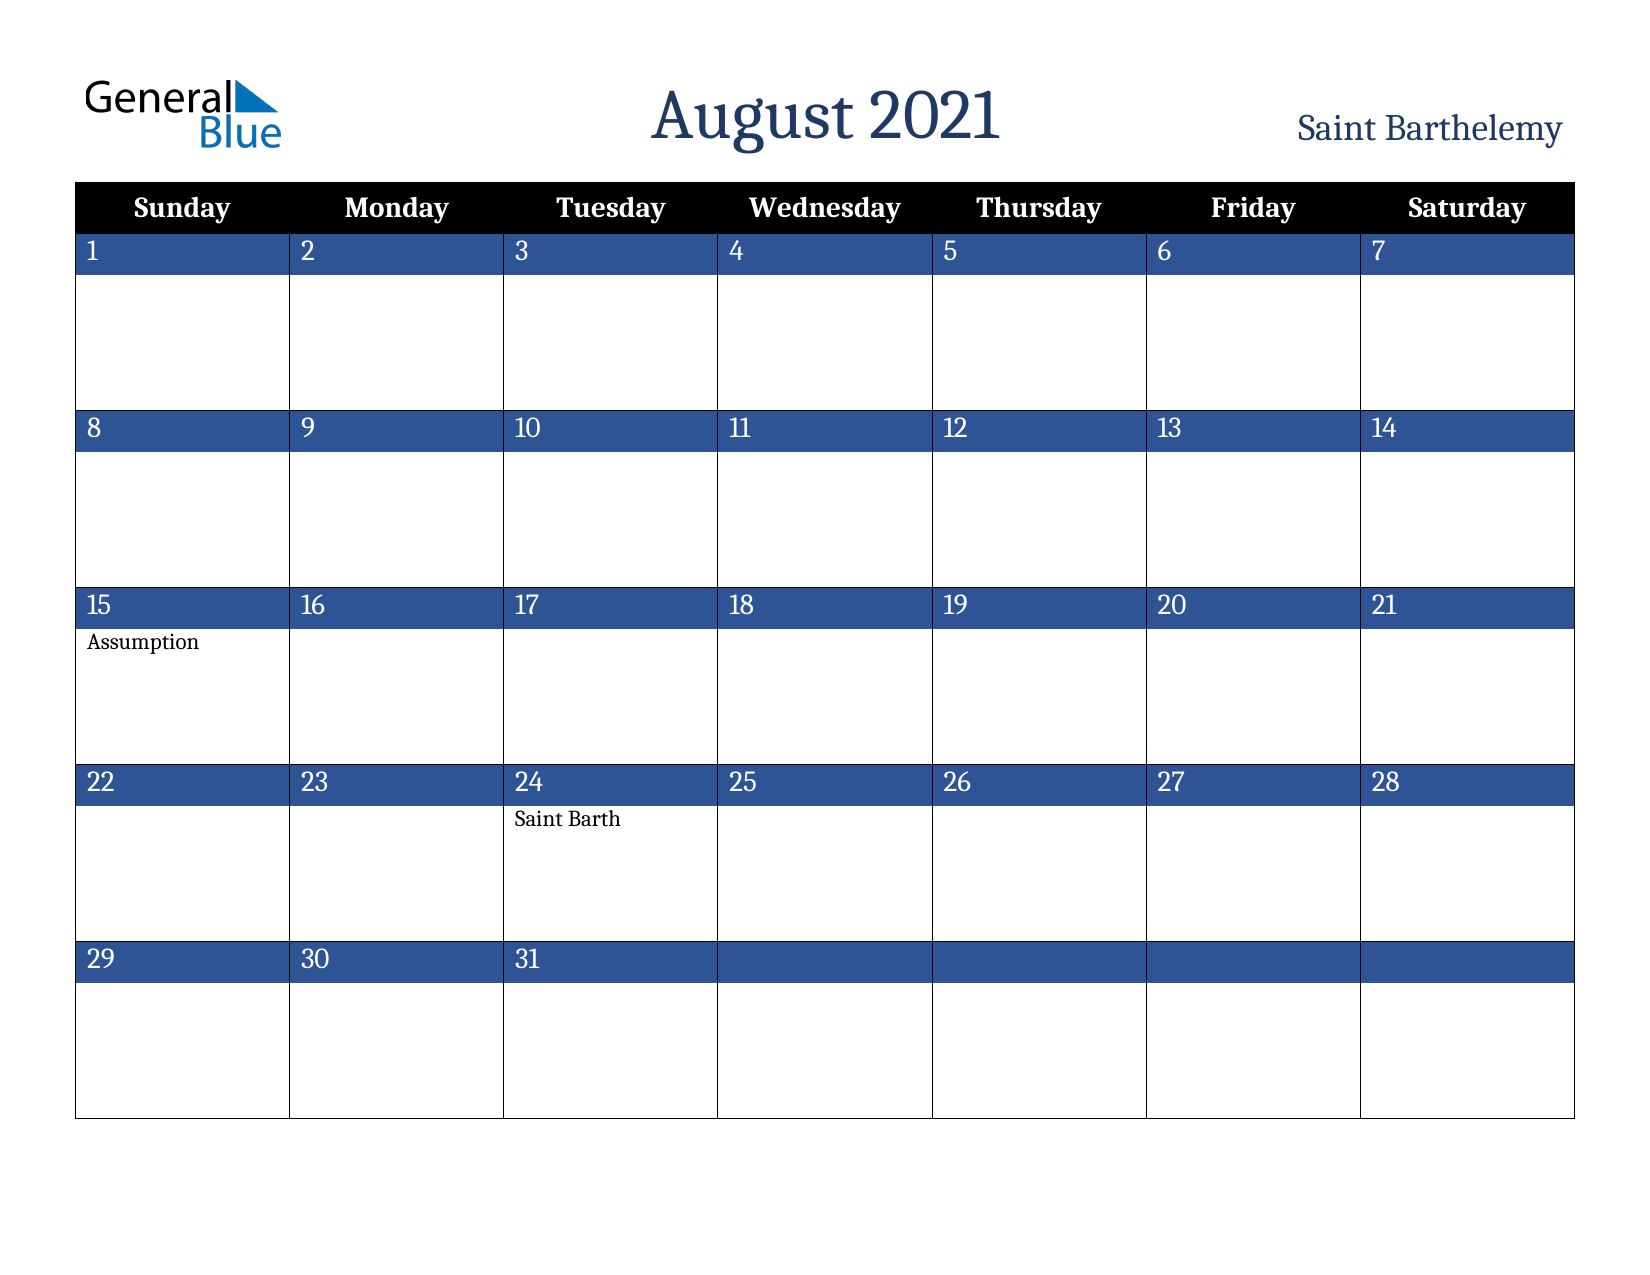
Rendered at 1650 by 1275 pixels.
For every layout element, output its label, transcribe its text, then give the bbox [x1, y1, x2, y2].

table_cell [718, 452, 932, 587]
table_cell 8 [76, 411, 289, 452]
table_cell Assumption [76, 629, 289, 764]
table_cell 12 [933, 411, 1146, 452]
table_cell [1147, 983, 1360, 1118]
table_cell [1147, 942, 1360, 983]
table_cell [933, 806, 1146, 941]
table_cell [504, 629, 717, 764]
table_cell [1147, 629, 1360, 764]
table_cell [290, 275, 503, 410]
table_cell [718, 983, 932, 1118]
table_cell 13 [1147, 411, 1360, 452]
table_cell Monday [290, 183, 503, 233]
table_header Saint Barthelemy [1146, 75, 1574, 182]
table_cell 6 [1147, 234, 1360, 275]
table_cell [718, 806, 932, 941]
table_cell 4 [718, 234, 932, 275]
table_cell [718, 275, 932, 410]
table_cell 5 [933, 234, 1146, 275]
table_cell 1 [76, 234, 289, 275]
table_cell 28 [1361, 765, 1574, 806]
table_cell [933, 983, 1146, 1118]
table_cell Saturday [1361, 183, 1574, 233]
table_cell Friday [1147, 183, 1360, 233]
table_cell [504, 983, 717, 1118]
table_cell [76, 452, 289, 587]
table_cell [1361, 275, 1574, 410]
table_cell 31 [504, 942, 717, 983]
table_cell [76, 806, 289, 941]
table_cell 25 [718, 765, 932, 806]
table_cell 9 [290, 411, 503, 452]
table_cell 30 [290, 942, 503, 983]
table_header [76, 75, 503, 182]
table_cell 14 [1361, 411, 1574, 452]
table_cell [718, 942, 932, 983]
table_cell [1361, 942, 1574, 983]
table_cell [76, 983, 289, 1118]
table_cell [933, 629, 1146, 764]
table_cell [1147, 275, 1360, 410]
table_cell 22 [76, 765, 289, 806]
table_cell 24 [504, 765, 717, 806]
table_cell 10 [504, 411, 717, 452]
table_cell 20 [1147, 588, 1360, 629]
table_cell Tuesday [504, 183, 717, 233]
table_cell 29 [76, 942, 289, 983]
table_cell [1361, 806, 1574, 941]
table_header August 2021 [504, 75, 1146, 182]
table_cell [76, 275, 289, 410]
table_cell 19 [933, 588, 1146, 629]
table_cell [1147, 806, 1360, 941]
table_cell 16 [290, 588, 503, 629]
table_cell Saint Barth [504, 806, 717, 941]
table_cell 2 [290, 234, 503, 275]
table_cell [290, 983, 503, 1118]
table_cell 27 [1147, 765, 1360, 806]
table_cell [718, 629, 932, 764]
picture [86, 80, 281, 148]
table_cell [1147, 452, 1360, 587]
table_cell 18 [718, 588, 932, 629]
table_cell 11 [718, 411, 932, 452]
table_cell 23 [290, 765, 503, 806]
table_cell Sunday [76, 183, 289, 233]
table_cell [933, 942, 1146, 983]
table_cell 17 [504, 588, 717, 629]
table_cell 21 [1361, 588, 1574, 629]
table_cell [290, 452, 503, 587]
table_cell Wednesday [718, 183, 932, 233]
table_cell [1361, 629, 1574, 764]
table_cell [290, 806, 503, 941]
table_cell [504, 275, 717, 410]
table_cell Thursday [933, 183, 1146, 233]
table_cell 3 [504, 234, 717, 275]
table_cell 26 [933, 765, 1146, 806]
table_cell 7 [1361, 234, 1574, 275]
table_cell [1361, 452, 1574, 587]
table_cell [933, 452, 1146, 587]
table_cell [1361, 983, 1574, 1118]
table_cell [290, 629, 503, 764]
table_cell 15 [76, 588, 289, 629]
table_cell [504, 452, 717, 587]
table_cell [933, 275, 1146, 410]
